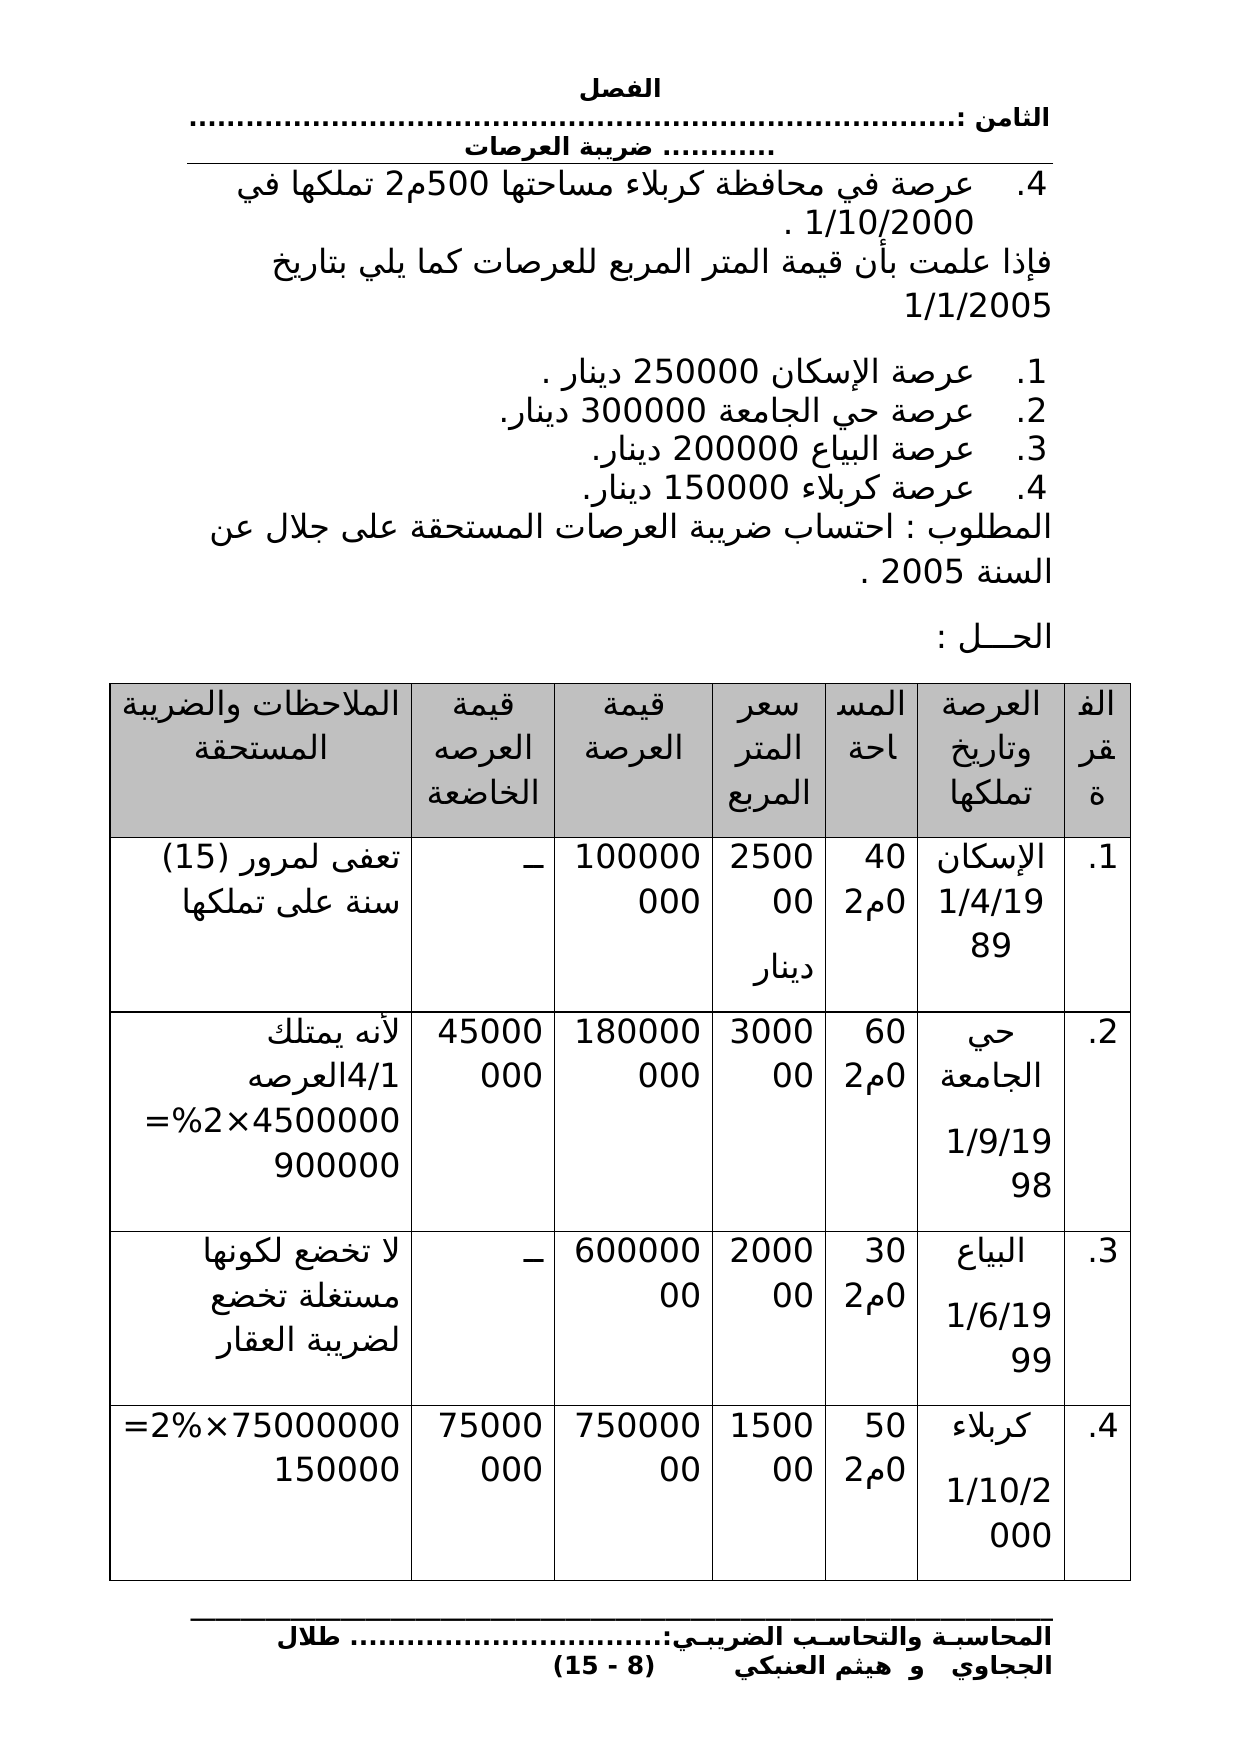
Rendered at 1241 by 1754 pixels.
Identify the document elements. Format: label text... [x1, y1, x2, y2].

list عرصة البياع 200000 دينار. [187, 430, 1016, 469]
table_cell 600م2 [826, 1013, 917, 1231]
list عرصة في محافظة كربلاء مساحتها 500م2 تملكها في 1/10/2000 . [187, 164, 1016, 242]
table_cell ــ [412, 1232, 554, 1405]
list عرصة حي الجامعة 300000 دينار. [187, 391, 1016, 430]
table_header المساحة [826, 684, 917, 837]
table_cell 500م2 [826, 1406, 917, 1580]
list عرصة كربلاء 150000 دينار. [187, 469, 1016, 508]
table_cell تعفى لمرور (15) سنة على تملكها [111, 838, 411, 1011]
table_cell 300م2 [826, 1232, 917, 1405]
table_cell 60000000 [555, 1232, 712, 1405]
table_cell 300000 [713, 1013, 825, 1231]
table_cell الإسكان 1/4/1989 [918, 838, 1064, 1011]
table_cell 45000000 [412, 1013, 554, 1231]
table_cell لا تخضع لكونها مستغلة تخضع لضريبة العقار [111, 1232, 411, 1405]
table_cell حي الجامعة 1/9/1998 [918, 1013, 1064, 1231]
table_cell 75000000 [555, 1406, 712, 1580]
table_cell لأنه يمتلك 4/1العرصه 4500000×2%=900000 [111, 1013, 411, 1231]
table_cell كربلاء 1/10/2000 [918, 1406, 1064, 1580]
table_cell ــ [412, 838, 554, 1011]
table_cell البياع 1/6/1999 [918, 1232, 1064, 1405]
list عرصة الإسكان 250000 دينار . [187, 352, 1016, 391]
text الحـــل : [187, 618, 1053, 656]
table_cell 4. [1065, 1406, 1130, 1580]
table_header الملاحظات والضريبة المستحقة [111, 684, 411, 837]
table_cell 75000000 [412, 1406, 554, 1580]
table_header سعر المتر المربع [713, 684, 825, 837]
table_cell 2. [1065, 1013, 1130, 1231]
table_header العرصة وتاريخ تملكها [918, 684, 1064, 837]
table_cell 400م2 [826, 838, 917, 1011]
table_cell 180000000 [555, 1013, 712, 1231]
table_cell 150000 [713, 1406, 825, 1580]
table_header قيمة العرصه الخاضعة [412, 684, 554, 837]
table_header الفقرة [1065, 684, 1130, 837]
table_cell 75000000×2%=150000 [111, 1406, 411, 1580]
text المطلوب : احتساب ضريبة العرصات المستحقة على جلال عن السنة 2005 . [187, 508, 1053, 591]
table_cell 1. [1065, 838, 1130, 1011]
table_header قيمة العرصة [555, 684, 712, 837]
table_cell 3. [1065, 1232, 1130, 1405]
table_cell 250000 دينار [713, 838, 825, 1011]
table_cell 200000 [713, 1232, 825, 1405]
table_cell 100000000 [555, 838, 712, 1011]
text فإذا علمت بأن قيمة المتر المربع للعرصات كما يلي بتاريخ 1/1/2005 [187, 242, 1053, 326]
